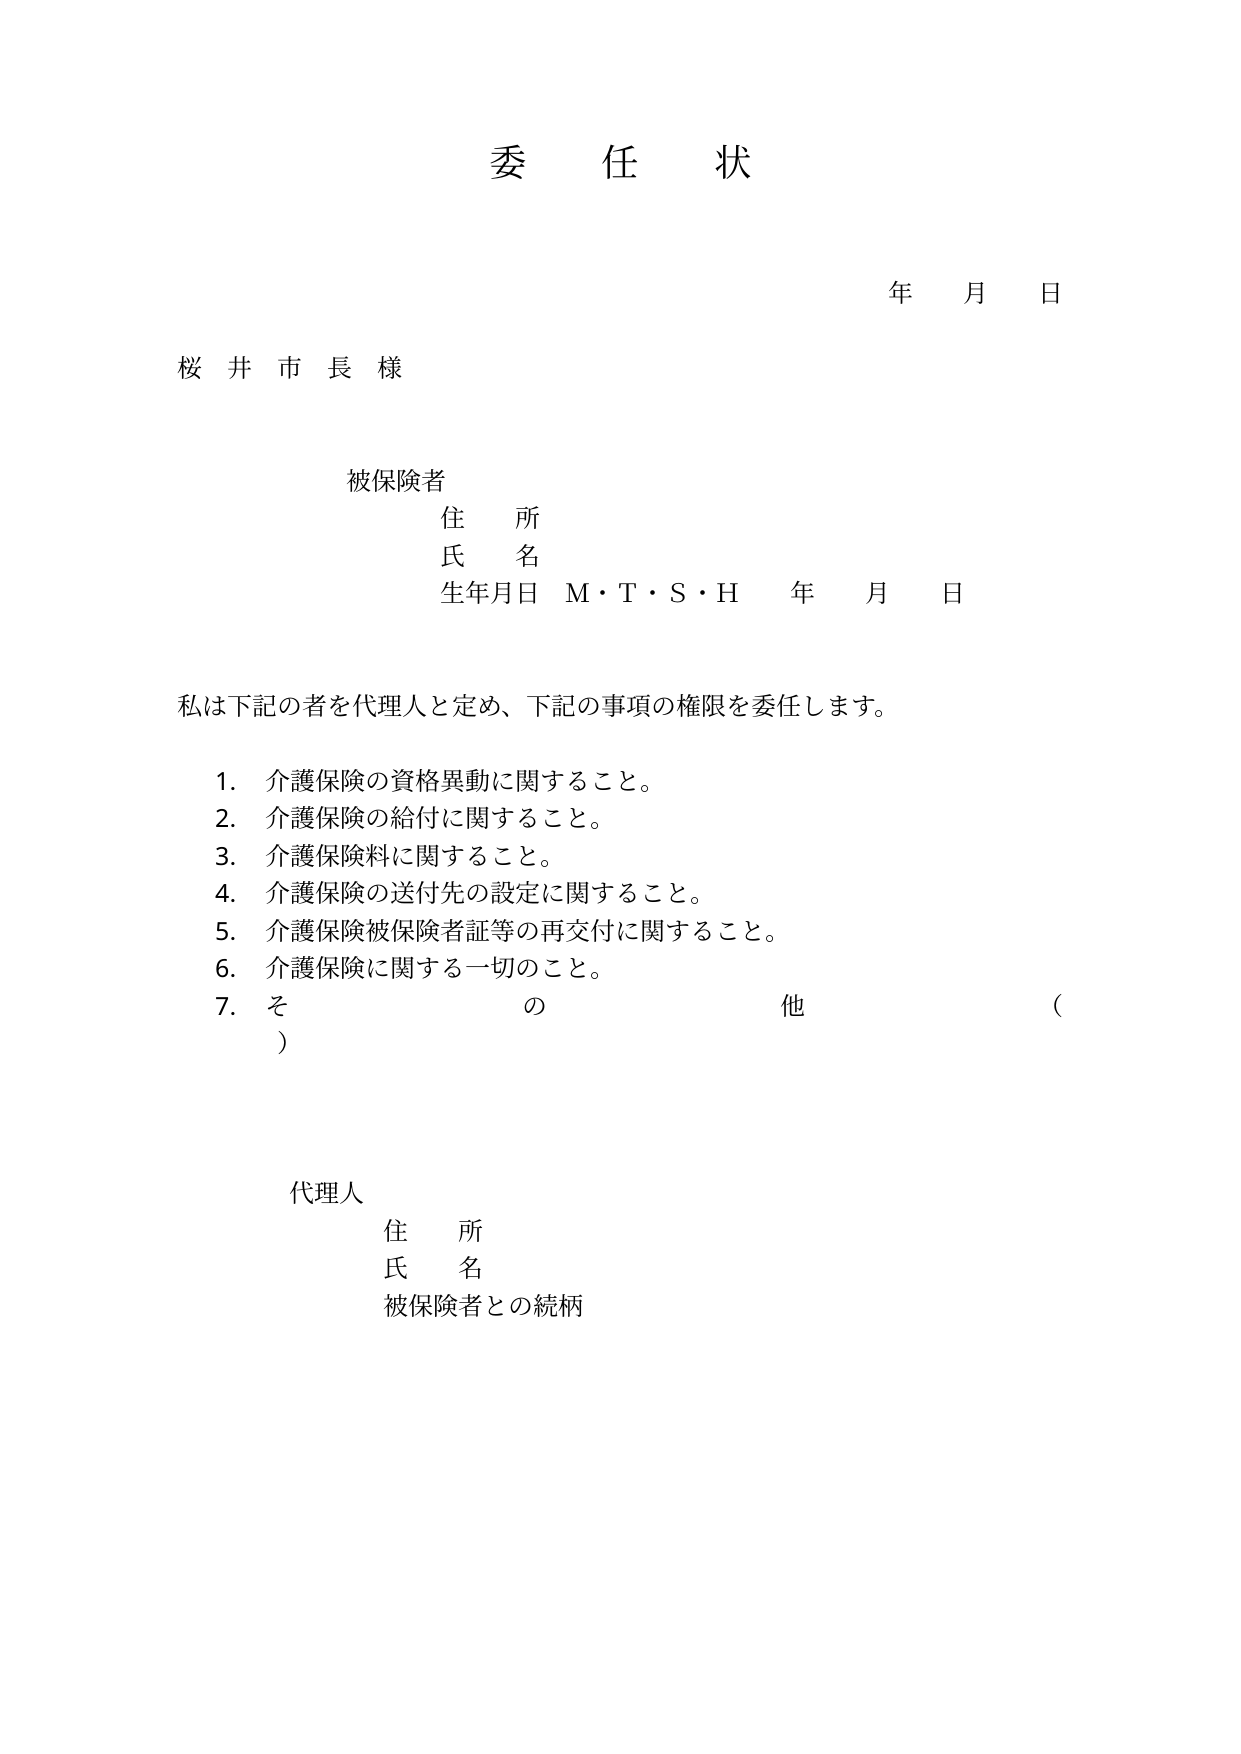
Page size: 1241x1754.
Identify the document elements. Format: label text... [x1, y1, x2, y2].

list 介護保険に関する一切のこと。 [215, 948, 1063, 985]
text 住 所 [440, 498, 1063, 535]
text 生年月日 Ｍ・Ｔ・Ｓ・Ｈ 年 月 日 [440, 573, 1063, 610]
text 被保険者との続柄 [383, 1285, 1063, 1323]
text 氏 名 [440, 535, 1063, 573]
text 委 任 状 [177, 123, 1063, 198]
text 桜 井 市 長 様 [177, 348, 1063, 385]
list 介護保険被保険者証等の再交付に関すること。 [215, 910, 1063, 948]
text 住 所 [383, 1210, 1063, 1248]
list 介護保険の資格異動に関すること。 [215, 760, 1063, 798]
list 介護保険の送付先の設定に関すること。 [215, 873, 1063, 910]
list 介護保険料に関すること。 [215, 835, 1063, 873]
text 代理人 [289, 1173, 1063, 1210]
list その他（ ） [215, 985, 1063, 1060]
list 介護保険の給付に関すること。 [215, 798, 1063, 835]
text 私は下記の者を代理人と定め、下記の事項の権限を委任します。 [177, 685, 1063, 723]
text 年 月 日 [177, 273, 1063, 310]
text 氏 名 [383, 1248, 1063, 1285]
text 被保険者 [346, 460, 1063, 498]
